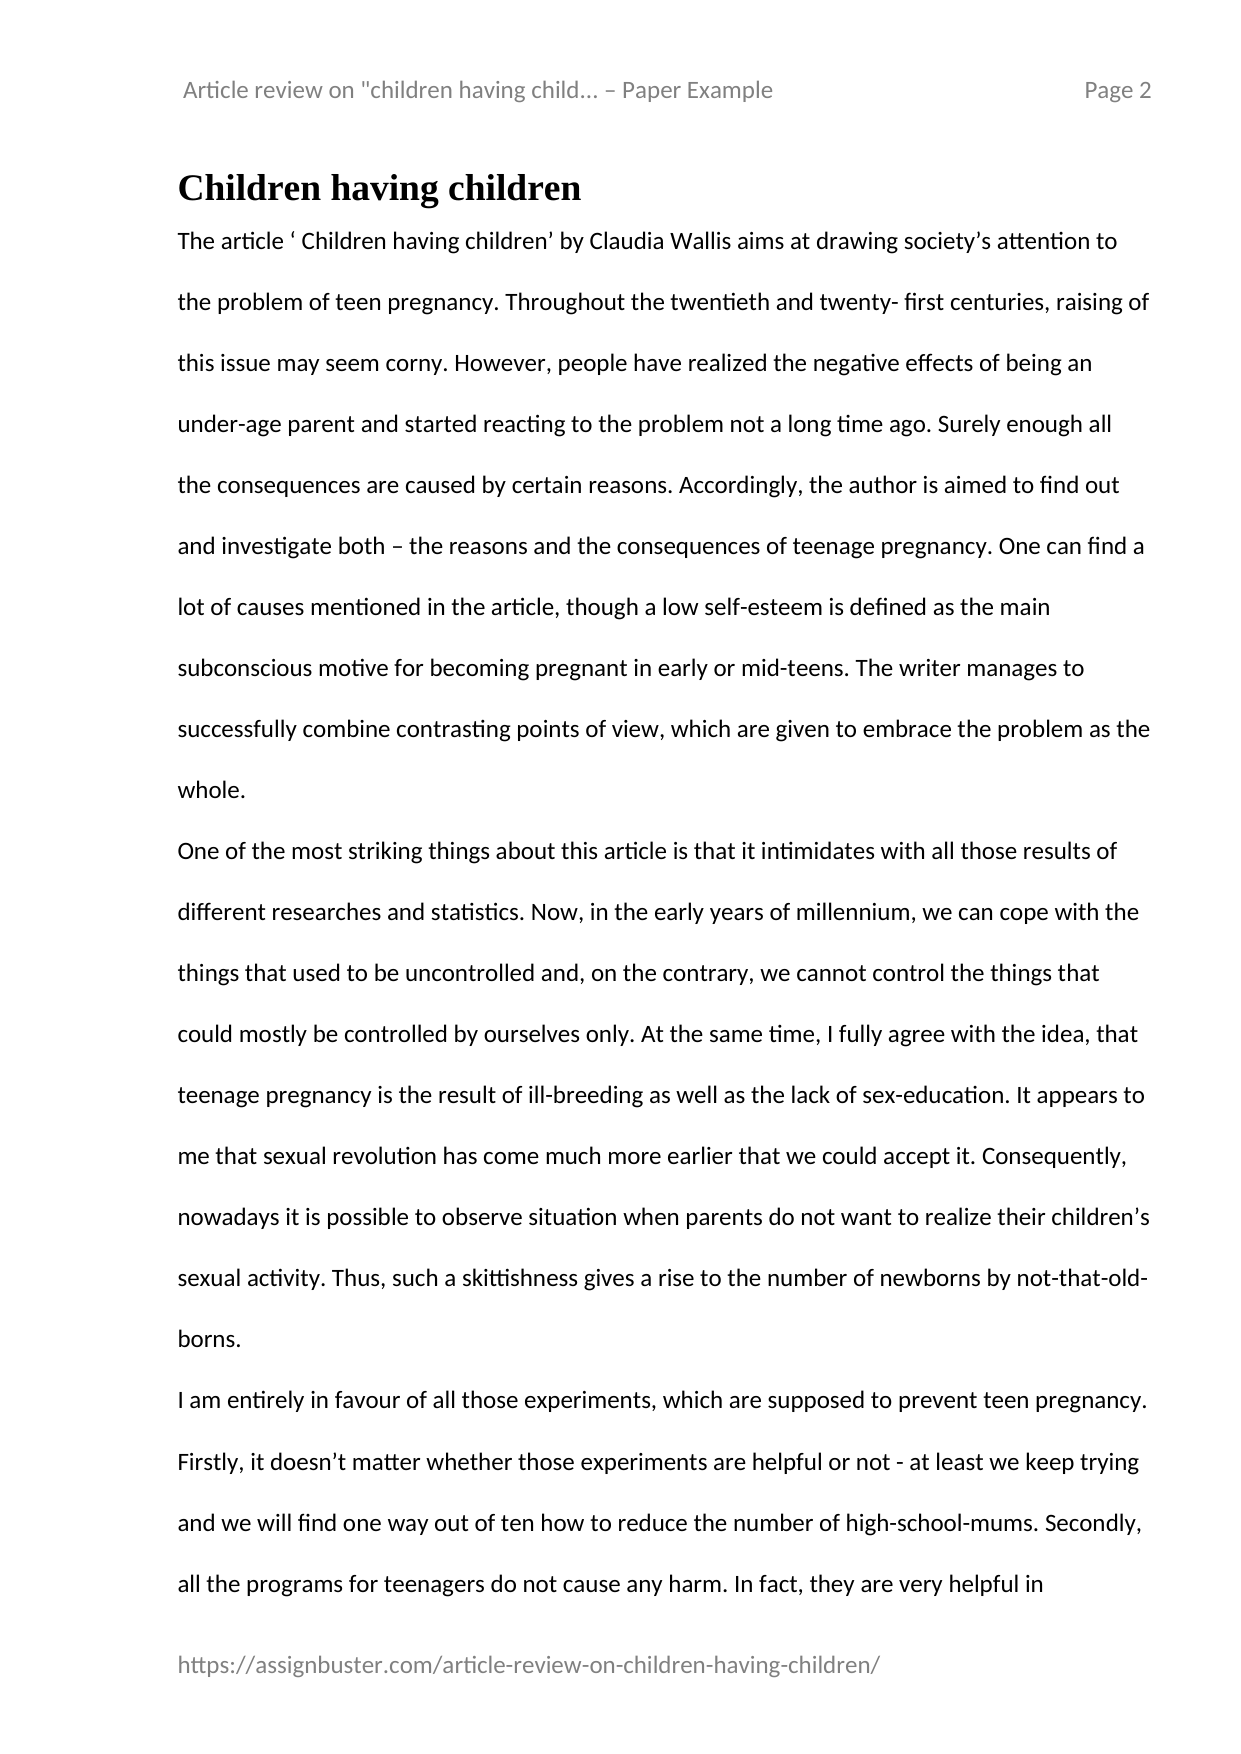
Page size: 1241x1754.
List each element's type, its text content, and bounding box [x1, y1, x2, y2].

subtitle Children having children [177, 166, 1152, 209]
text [177, 225, 1152, 1598]
